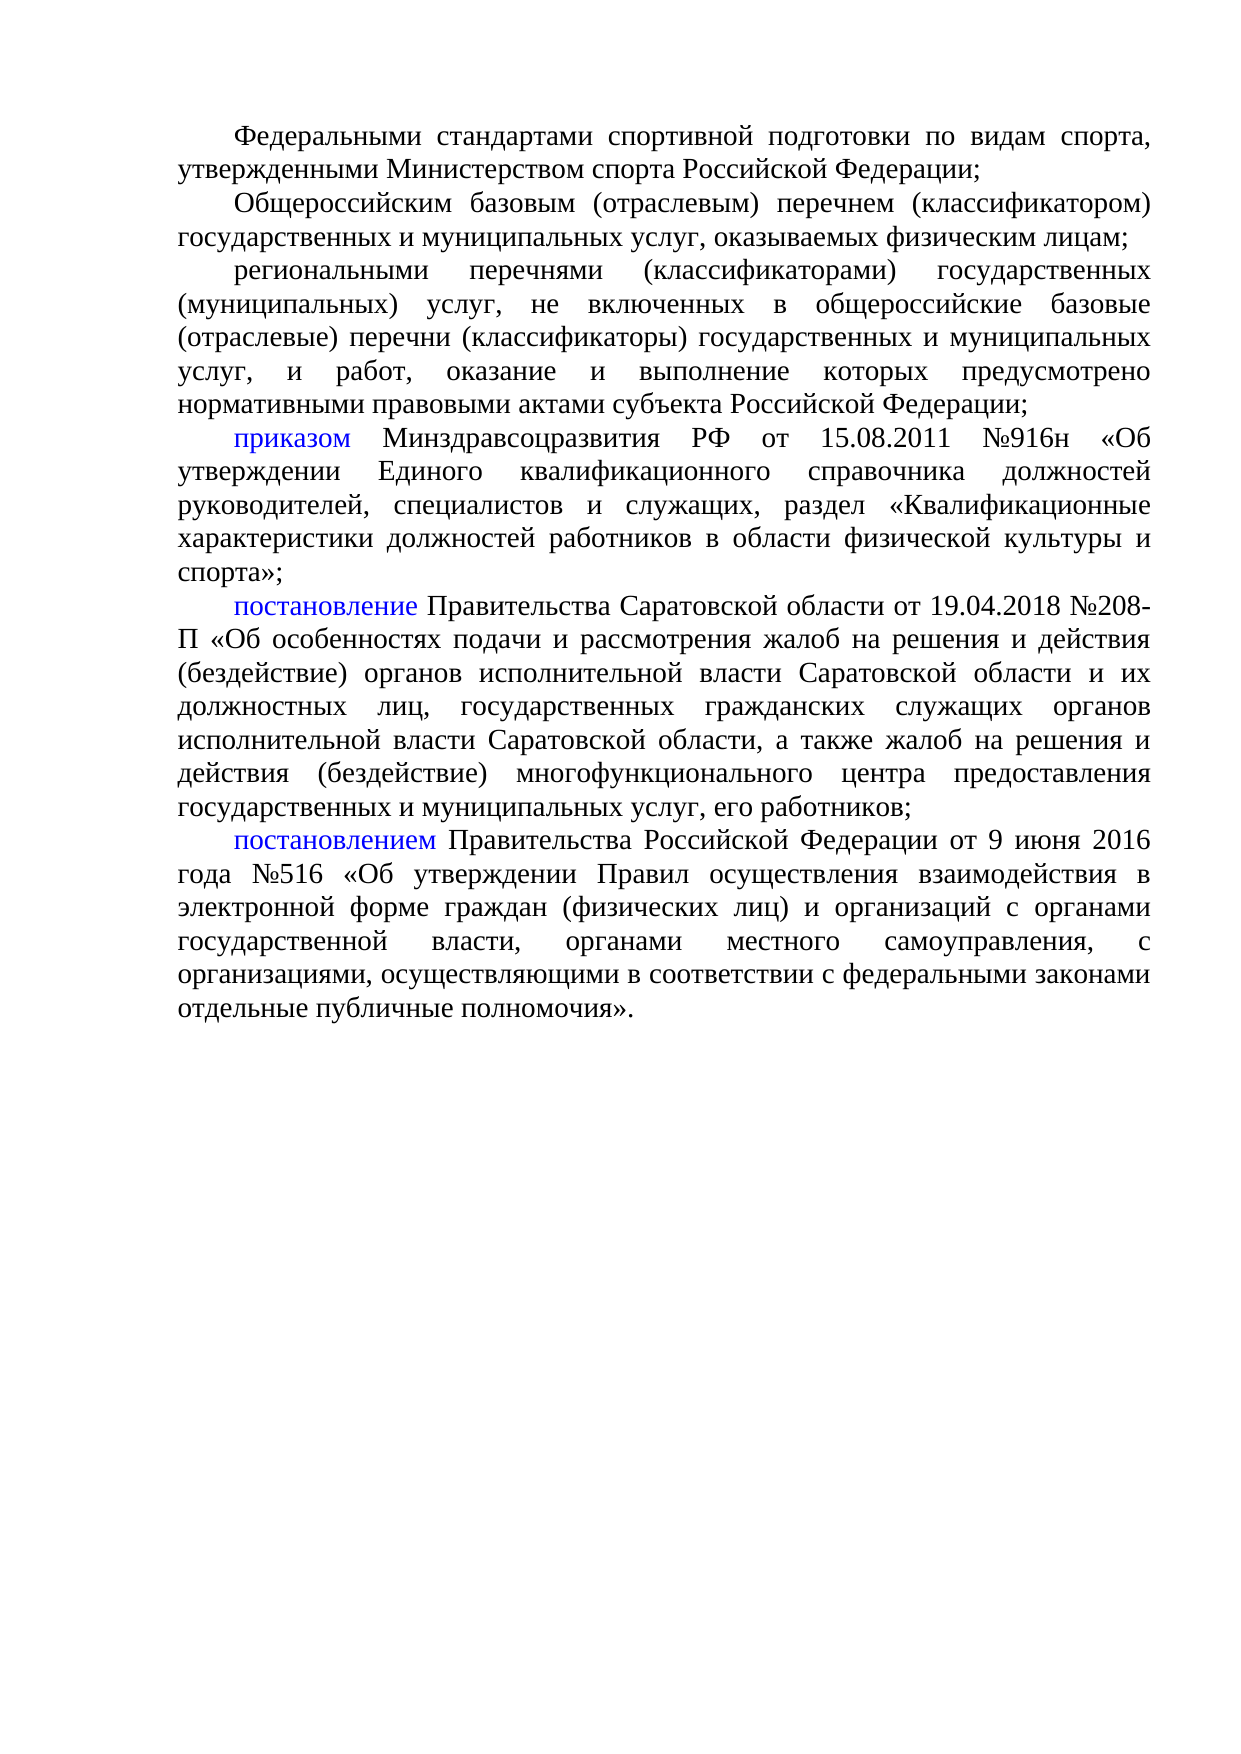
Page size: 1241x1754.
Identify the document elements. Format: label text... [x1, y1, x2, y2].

text постановлением Правительства Российской Федерации от 9 июня 2016 года №516 «Об утверждении Правил осуществления взаимодействия в электронной форме граждан (физических лиц) и организаций с органами государственной власти, органами местного самоуправления, с организациями, осуществляющими в соответствии с федеральными законами отдельные публичные полномочия». [177, 822, 1152, 1024]
text приказом Минздравсоцразвития РФ от 15.08.2011 №916н «Об утверждении Единого квалификационного справочника должностей руководителей, специалистов и служащих, раздел «Квалификационные характеристики должностей работников в области физической культуры и спорта»; [177, 420, 1152, 588]
text постановление Правительства Саратовской области от 19.04.2018 №208-П «Об особенностях подачи и рассмотрения жалоб на решения и действия (бездействие) органов исполнительной власти Саратовской области и их должностных лиц, государственных гражданских служащих органов исполнительной власти Саратовской области, а также жалоб на решения и действия (бездействие) многофункционального центра предоставления государственных и муниципальных услуг, его работников; [177, 588, 1152, 822]
text Общероссийским базовым (отраслевым) перечнем (классификатором) государственных и муниципальных услуг, оказываемых физическим лицам; [177, 185, 1152, 252]
text региональными перечнями (классификаторами) государственных (муниципальных) услуг, не включенных в общероссийские базовые (отраслевые) перечни (классификаторы) государственных и муниципальных услуг, и работ, оказание и выполнение которых предусмотрено нормативными правовыми актами субъекта Российской Федерации; [177, 252, 1152, 420]
text Федеральными стандартами спортивной подготовки по видам спорта, утвержденными Министерством спорта Российской Федерации; [177, 118, 1152, 185]
